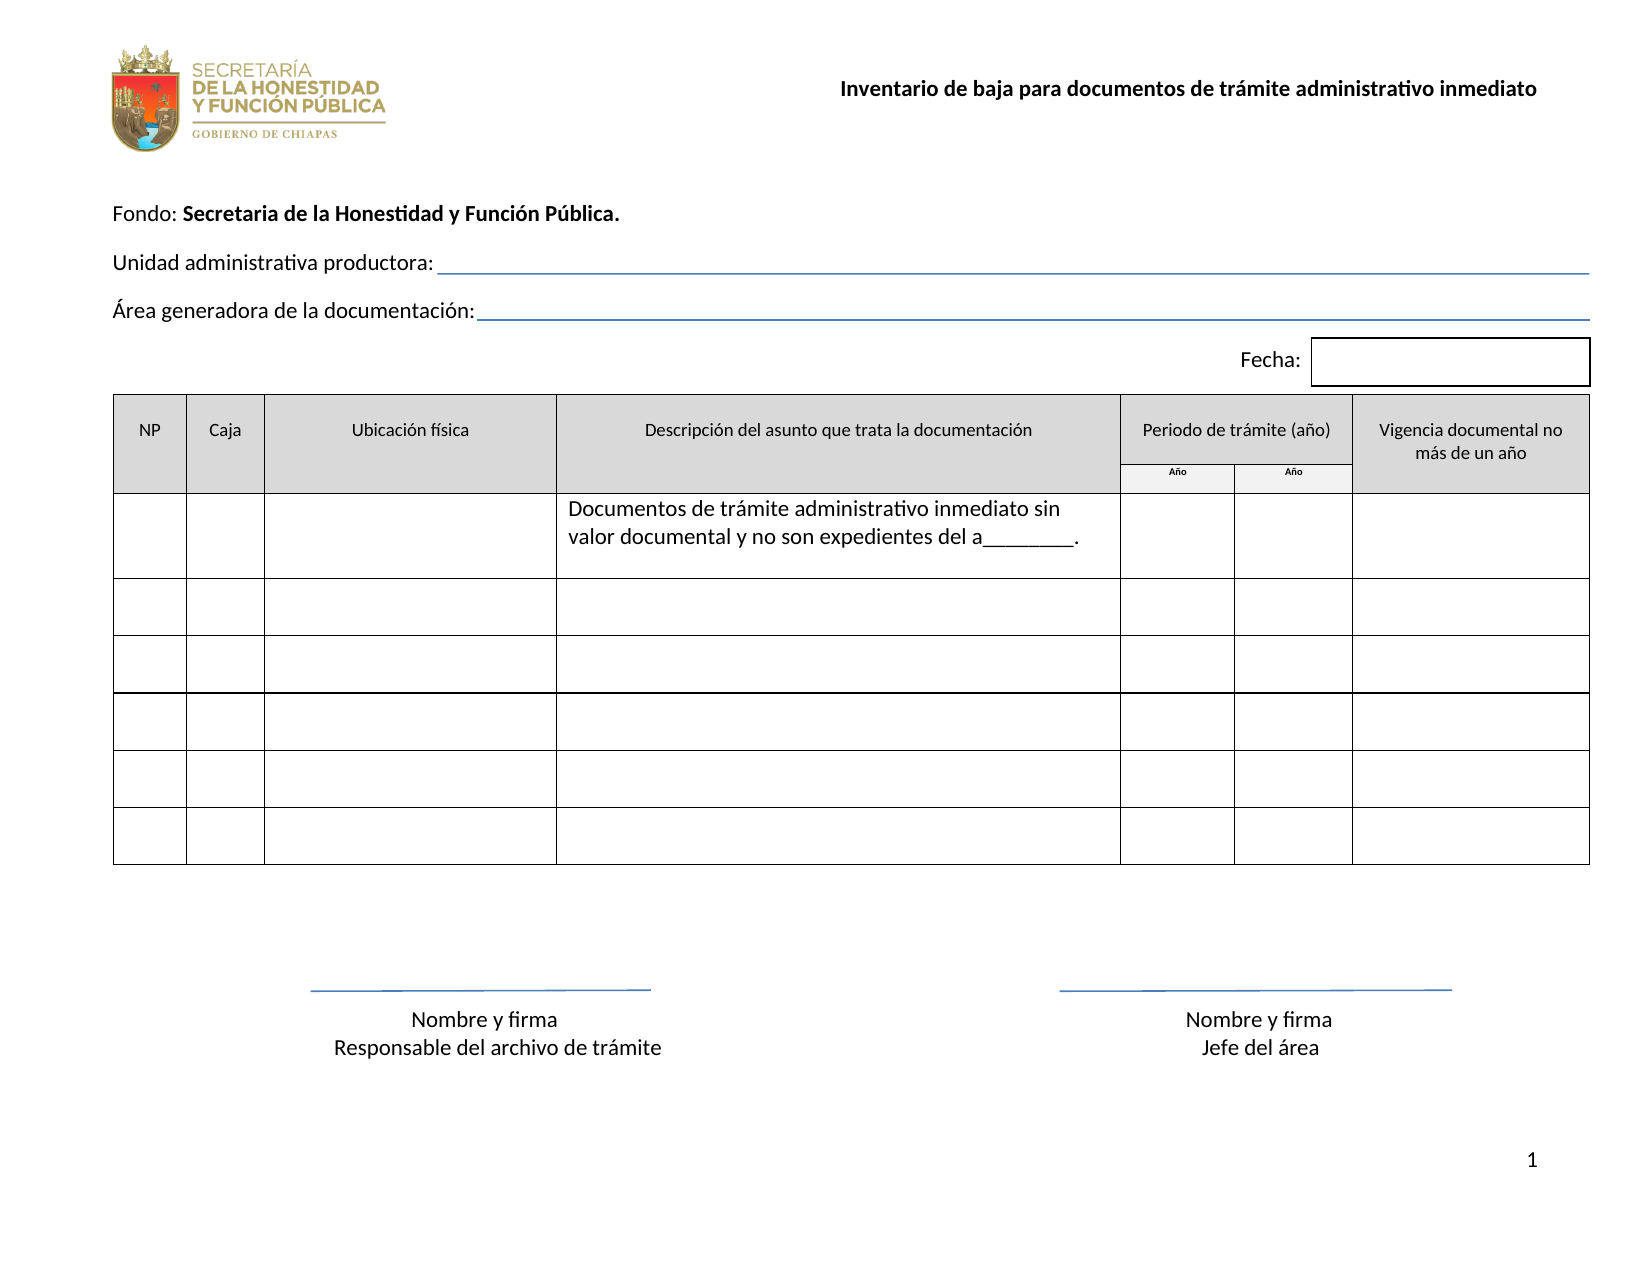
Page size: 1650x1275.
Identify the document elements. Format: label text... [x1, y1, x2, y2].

table_cell [1235, 751, 1352, 807]
table_cell Documentos de trámite administrativo inmediato sin valor documental y no son expedientes del a________. [557, 494, 1120, 578]
table_cell [1235, 579, 1352, 635]
table_cell [1121, 694, 1234, 749]
table_cell [114, 494, 186, 578]
text Unidad administrativa productora: [112, 248, 1537, 276]
table_cell [1353, 636, 1589, 692]
text Responsable del archivo de trámite Jefe del área [112, 1033, 1537, 1061]
table_cell [1121, 494, 1234, 578]
table_cell [114, 579, 186, 635]
text Área generadora de la documentación: [112, 297, 1537, 324]
table_cell [557, 636, 1120, 692]
text Fondo: Secretaria de la Honestidad y Función Pública. [112, 199, 1537, 227]
table_cell [265, 494, 556, 578]
table_cell [1121, 751, 1234, 807]
table_cell [1121, 808, 1234, 864]
table_cell [187, 636, 264, 692]
table_cell [1353, 494, 1589, 578]
table_cell [557, 808, 1120, 864]
table_cell [265, 636, 556, 692]
table_header Descripción del asunto que trata la documentación [557, 395, 1120, 493]
text Nombre y firma Nombre y firma [112, 1005, 1537, 1033]
table_cell [114, 694, 186, 749]
table_cell [1235, 636, 1352, 692]
table_cell [265, 579, 556, 635]
text Fecha: [112, 345, 1311, 373]
table_cell [1235, 694, 1352, 749]
table_header Vigencia documental no más de un año [1353, 395, 1589, 493]
table_cell [1353, 808, 1589, 864]
table_cell [557, 579, 1120, 635]
table_cell Año [1121, 465, 1234, 493]
table_cell [265, 808, 556, 864]
table_cell [1353, 579, 1589, 635]
table_cell [1235, 494, 1352, 578]
table_cell [557, 694, 1120, 749]
table_cell [1353, 751, 1589, 807]
table_cell [265, 694, 556, 749]
table_cell [1235, 808, 1352, 864]
table_header Caja [187, 395, 264, 493]
table_cell [187, 751, 264, 807]
table_header Periodo de trámite (año) [1121, 395, 1352, 464]
table_cell [265, 751, 556, 807]
table_header NP [114, 395, 186, 493]
table_cell [114, 636, 186, 692]
table_cell [1353, 694, 1589, 749]
table_cell [187, 579, 264, 635]
table_cell Año [1235, 465, 1352, 493]
table_header Ubicación física [265, 395, 556, 493]
table_cell [1121, 636, 1234, 692]
table_cell [187, 808, 264, 864]
table_cell [1121, 579, 1234, 635]
table_cell [114, 751, 186, 807]
table_cell [187, 494, 264, 578]
table_cell [187, 694, 264, 749]
table_cell [114, 808, 186, 864]
table_cell [557, 751, 1120, 807]
picture [111, 45, 386, 152]
